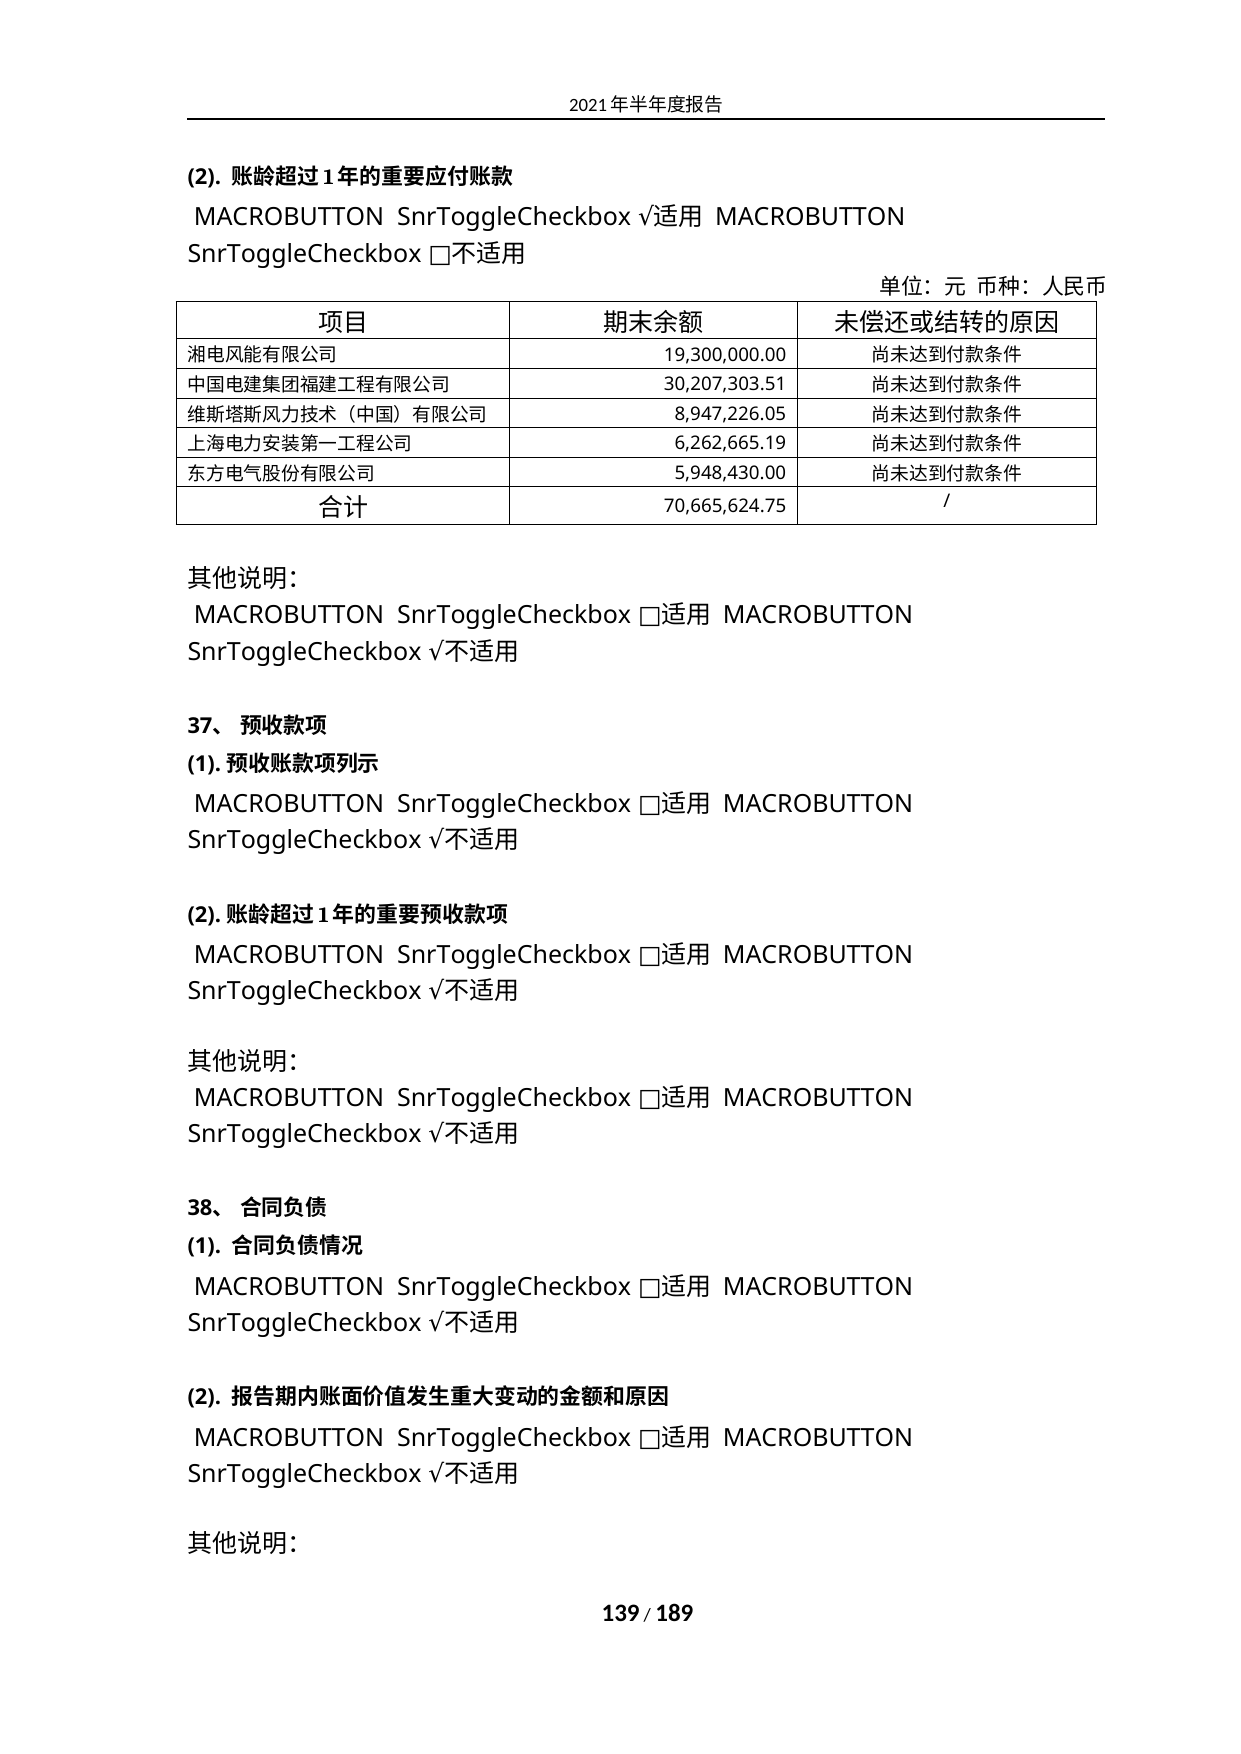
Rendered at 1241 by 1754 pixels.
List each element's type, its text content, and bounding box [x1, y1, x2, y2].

subtitle 预收款项 [187, 708, 1107, 739]
